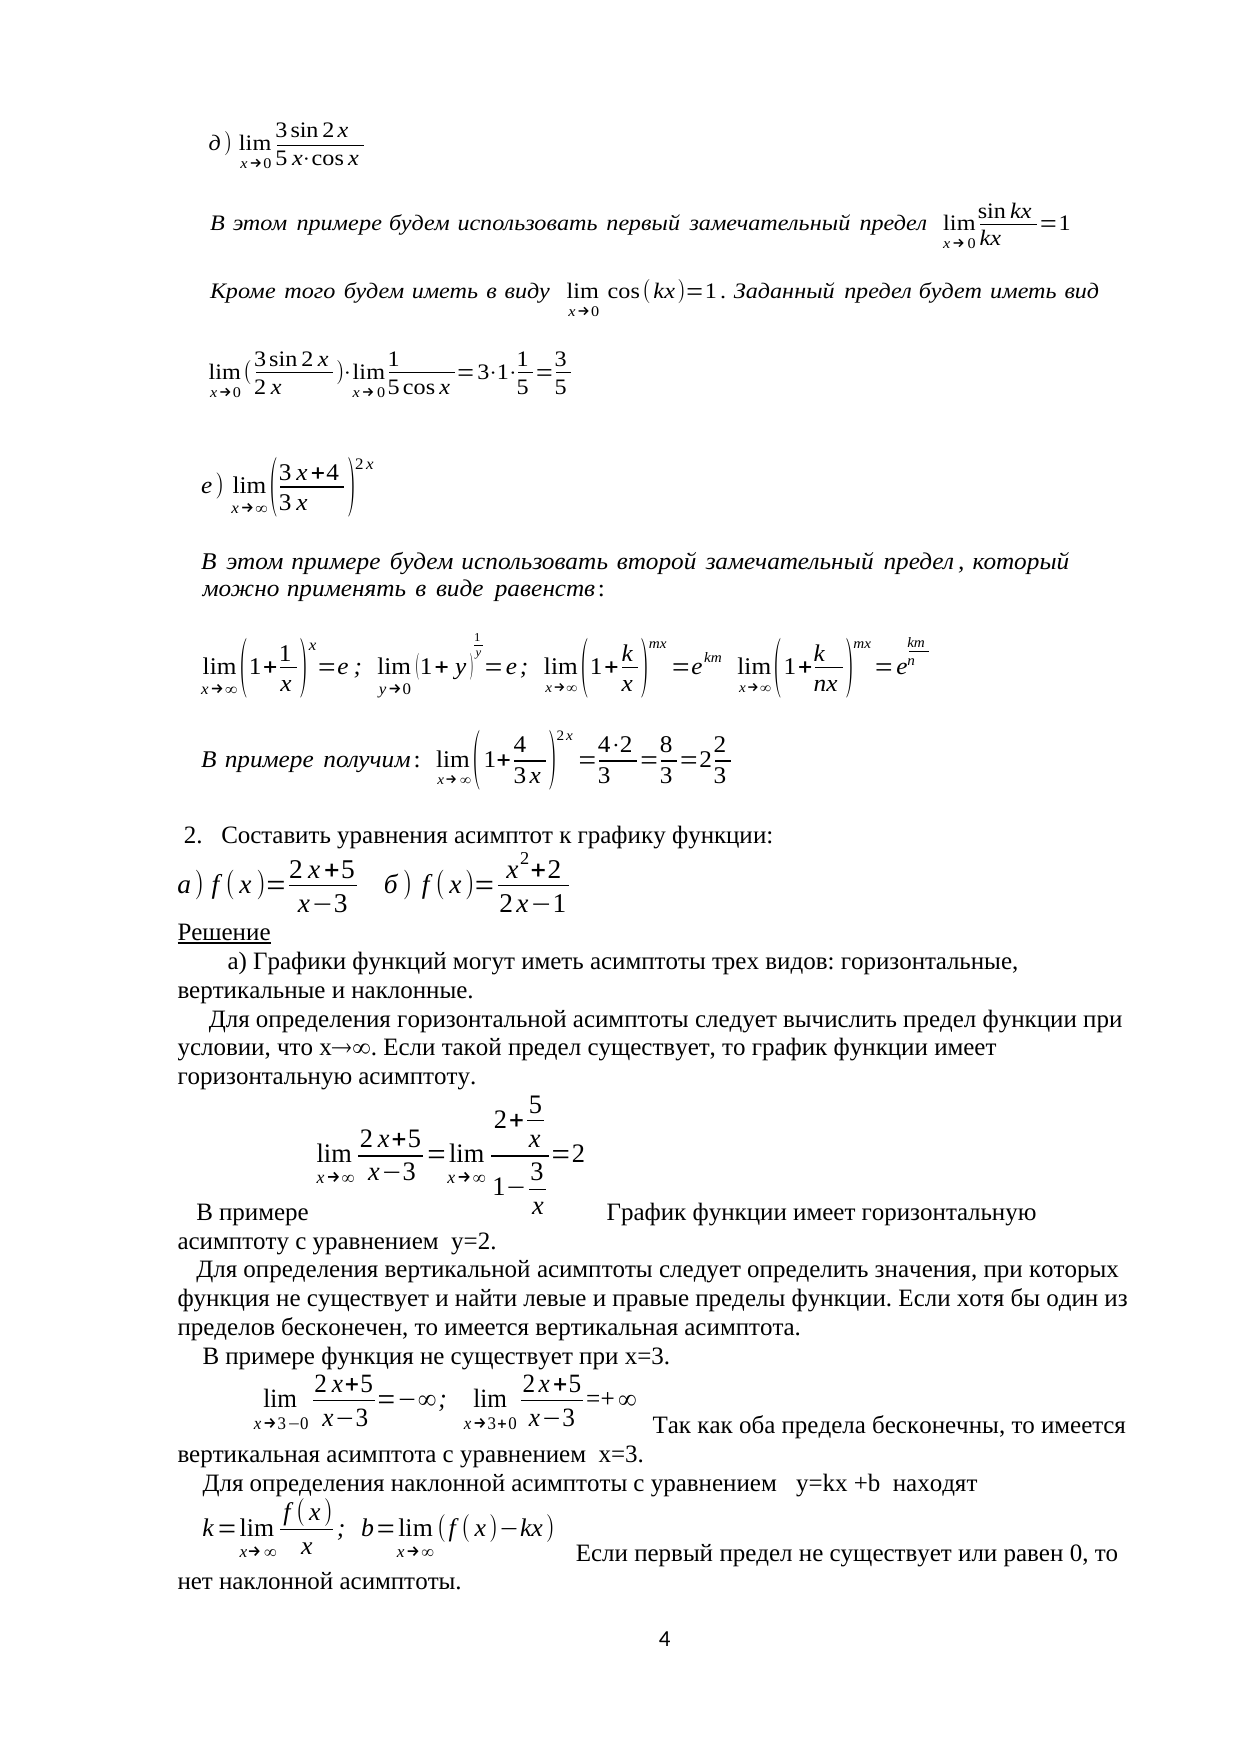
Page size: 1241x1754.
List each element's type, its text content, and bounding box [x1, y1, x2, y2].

text Если первый предел не существует или равен 0, то нет наклонной асимптоты. [177, 1497, 1152, 1595]
text Для определения горизонтальной асимптоты следует вычислить предел функции при условии, что х. Если такой предел существует, то график функции имеет горизонтальную асимптоту. [177, 1004, 1152, 1090]
text Для определения вертикальной асимптоты следует определить значения, при которых функция не существует и найти левые и правые пределы функции. Если хотя бы один из пределов бесконечен, то имеется вертикальная асимптота. [177, 1254, 1152, 1341]
text В примере функция не существует при х=3. [177, 1341, 1152, 1369]
text Решение [177, 917, 1152, 946]
text а) Графики функций могут иметь асимптоты трех видов: горизонтальные, вертикальные и наклонные. [177, 946, 1152, 1004]
text В примере График функции имеет горизонтальную асимптоту с уравнением у=2. [177, 1090, 1152, 1254]
text Так как оба предела бесконечны, то имеется [177, 1369, 1152, 1439]
text вертикальная асимптота с уравнением х=3. [177, 1439, 1152, 1468]
text Для определения наклонной асимптоты с уравнением y=kx +b находят [177, 1468, 1152, 1497]
list Составить уравнения асимптот к графику функции: [183, 820, 1152, 849]
